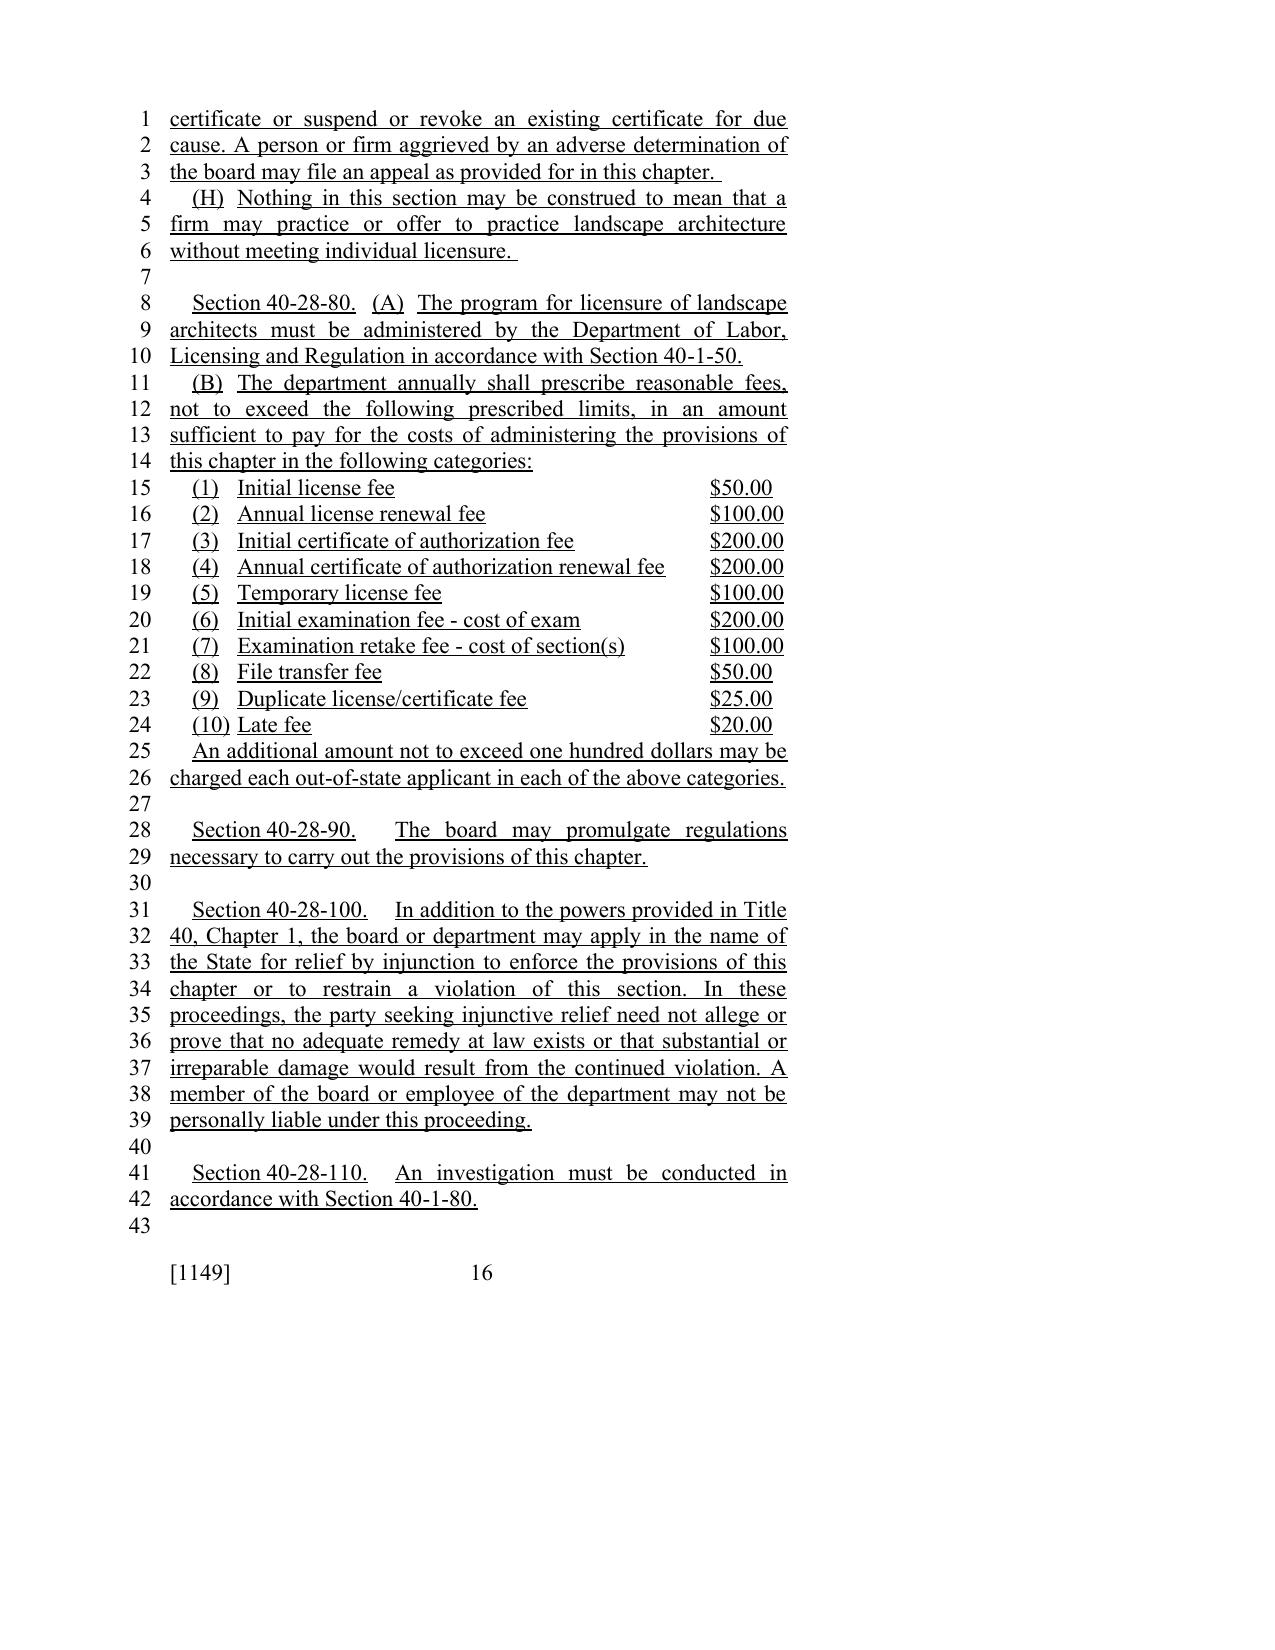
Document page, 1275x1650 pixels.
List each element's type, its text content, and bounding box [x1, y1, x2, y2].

text (1) Initial license fee $50.00 [169, 474, 787, 500]
text (6) Initial examination fee - cost of exam $200.00 [169, 606, 787, 632]
text (2) Annual license renewal fee $100.00 [169, 500, 787, 527]
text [169, 129, 787, 154]
text Section 40-28-90. The board may promulgate regulations necessary to carry out the provisions of this chapter. [169, 817, 787, 869]
text Section 40-28-80. (A) The program for licensure of landscape architects must be administered by the Department of Labor, Licensing and Regulation in accordance with Section 40-1-50. [169, 340, 787, 368]
text (3) Initial certificate of authorization fee $200.00 [169, 527, 787, 553]
text (B) The department annually shall prescribe reasonable fees, not to exceed the following prescribed limits, in an amount sufficient to pay for the costs of administering the provisions of this chapter in the following categories: [169, 445, 787, 474]
text (4) Annual certificate of authorization renewal fee $200.00 [169, 553, 787, 579]
text An additional amount not to exceed one hundred dollars may be charged each out-of-state applicant in each of the above categories. [169, 737, 787, 790]
text (7) Examination retake fee - cost of section(s) $100.00 [169, 632, 787, 658]
text Section 40-28-110. An investigation must be conducted in accordance with Section 40-1-80. [169, 1159, 787, 1212]
text (8) File transfer fee $50.00 [169, 658, 787, 685]
text Section 40-28-80. (A) The program for licensure of landscape architects must be administered by the Department of Labor, Licensing and Regulation in accordance with Section 40-1-50. [169, 289, 787, 339]
text (9) Duplicate license/certificate fee $25.00 [169, 685, 787, 711]
text (H) Nothing in this section may be construed to mean that a firm may practice or offer to practice landscape architecture without meeting individual licensure. [169, 184, 787, 233]
text (B) The department annually shall prescribe reasonable fees, not to exceed the following prescribed limits, in an amount sufficient to pay for the costs of administering the provisions of this chapter in the following categories: [169, 368, 787, 418]
text (H) Nothing in this section may be construed to mean that a firm may practice or offer to practice landscape architecture without meeting individual licensure. [169, 234, 787, 263]
text (B) The department annually shall prescribe reasonable fees, not to exceed the following prescribed limits, in an amount sufficient to pay for the costs of administering the provisions of this chapter in the following categories: [169, 419, 787, 444]
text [169, 105, 787, 128]
text (5) Temporary license fee $100.00 [169, 579, 787, 606]
text (10) Late fee $20.00 [169, 711, 787, 737]
